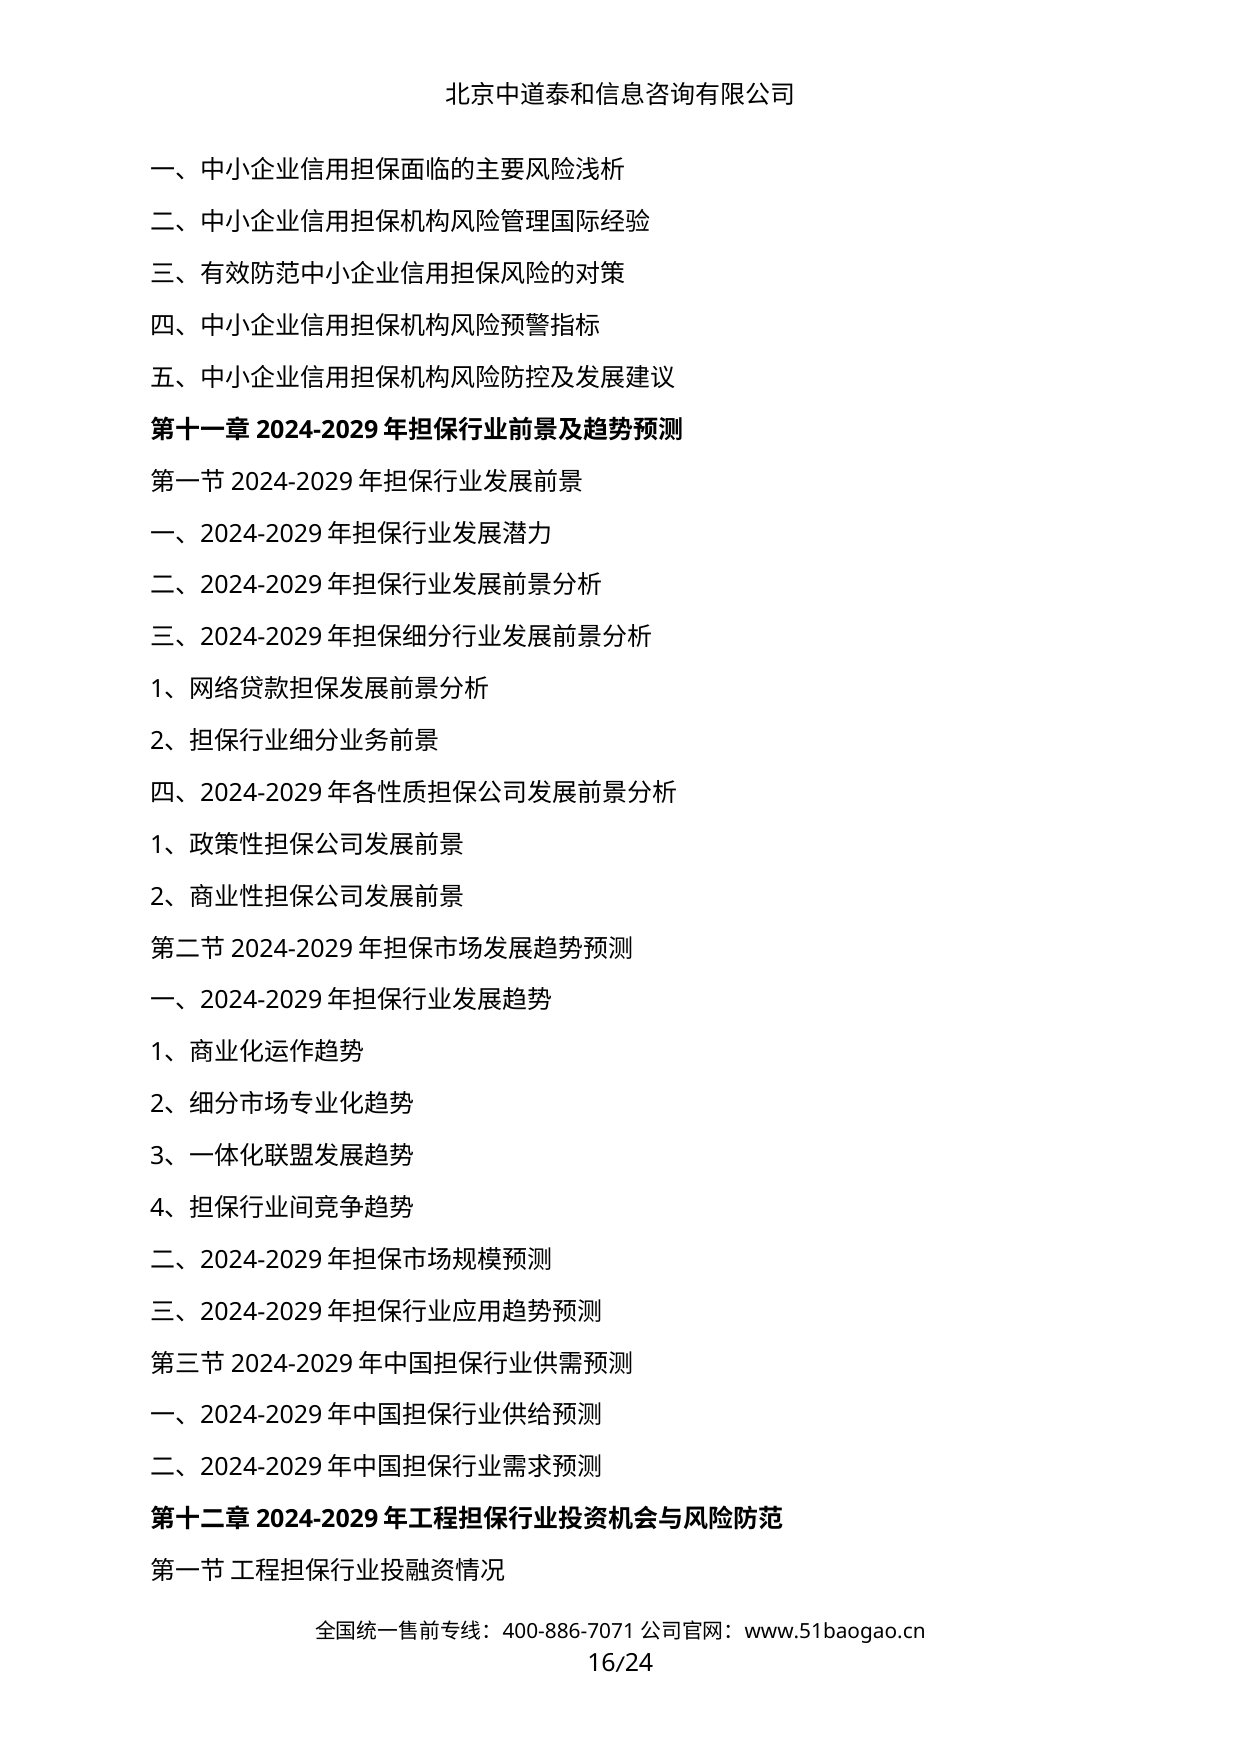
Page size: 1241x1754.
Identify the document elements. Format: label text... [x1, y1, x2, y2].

text 2、商业性担保公司发展前景 [150, 876, 1090, 912]
text 2、细分市场专业化趋势 [150, 1084, 1090, 1120]
text 第二节 2024-2029年担保市场发展趋势预测 [150, 928, 1090, 964]
text 3、一体化联盟发展趋势 [150, 1136, 1090, 1172]
text 二、2024-2029年担保行业发展前景分析 [150, 565, 1090, 601]
text 二、中小企业信用担保机构风险管理国际经验 [150, 202, 1090, 238]
text 4、担保行业间竞争趋势 [150, 1187, 1090, 1224]
text 五、中小企业信用担保机构风险防控及发展建议 [150, 357, 1090, 394]
text 1、商业化运作趋势 [150, 1032, 1090, 1068]
text 1、政策性担保公司发展前景 [150, 824, 1090, 861]
text 三、有效防范中小企业信用担保风险的对策 [150, 254, 1090, 290]
text 1、网络贷款担保发展前景分析 [150, 669, 1090, 705]
text 2、担保行业细分业务前景 [150, 721, 1090, 757]
text 一、中小企业信用担保面临的主要风险浅析 [150, 150, 1090, 186]
text 一、2024-2029年担保行业发展潜力 [150, 513, 1090, 549]
text 四、2024-2029年各性质担保公司发展前景分析 [150, 772, 1090, 809]
text 二、2024-2029年中国担保行业需求预测 [150, 1447, 1090, 1483]
text 第一节 2024-2029年担保行业发展前景 [150, 461, 1090, 497]
text 第三节 2024-2029年中国担保行业供需预测 [150, 1343, 1090, 1379]
text 一、2024-2029年中国担保行业供给预测 [150, 1395, 1090, 1431]
text 第一节 工程担保行业投融资情况 [150, 1551, 1090, 1587]
text 第十二章 2024-2029年工程担保行业投资机会与风险防范 [150, 1499, 1090, 1535]
text 三、2024-2029年担保行业应用趋势预测 [150, 1291, 1090, 1327]
text 四、中小企业信用担保机构风险预警指标 [150, 306, 1090, 342]
text 第十一章 2024-2029年担保行业前景及趋势预测 [150, 409, 1090, 446]
text 二、2024-2029年担保市场规模预测 [150, 1239, 1090, 1276]
text 三、2024-2029年担保细分行业发展前景分析 [150, 617, 1090, 653]
text 一、2024-2029年担保行业发展趋势 [150, 980, 1090, 1016]
